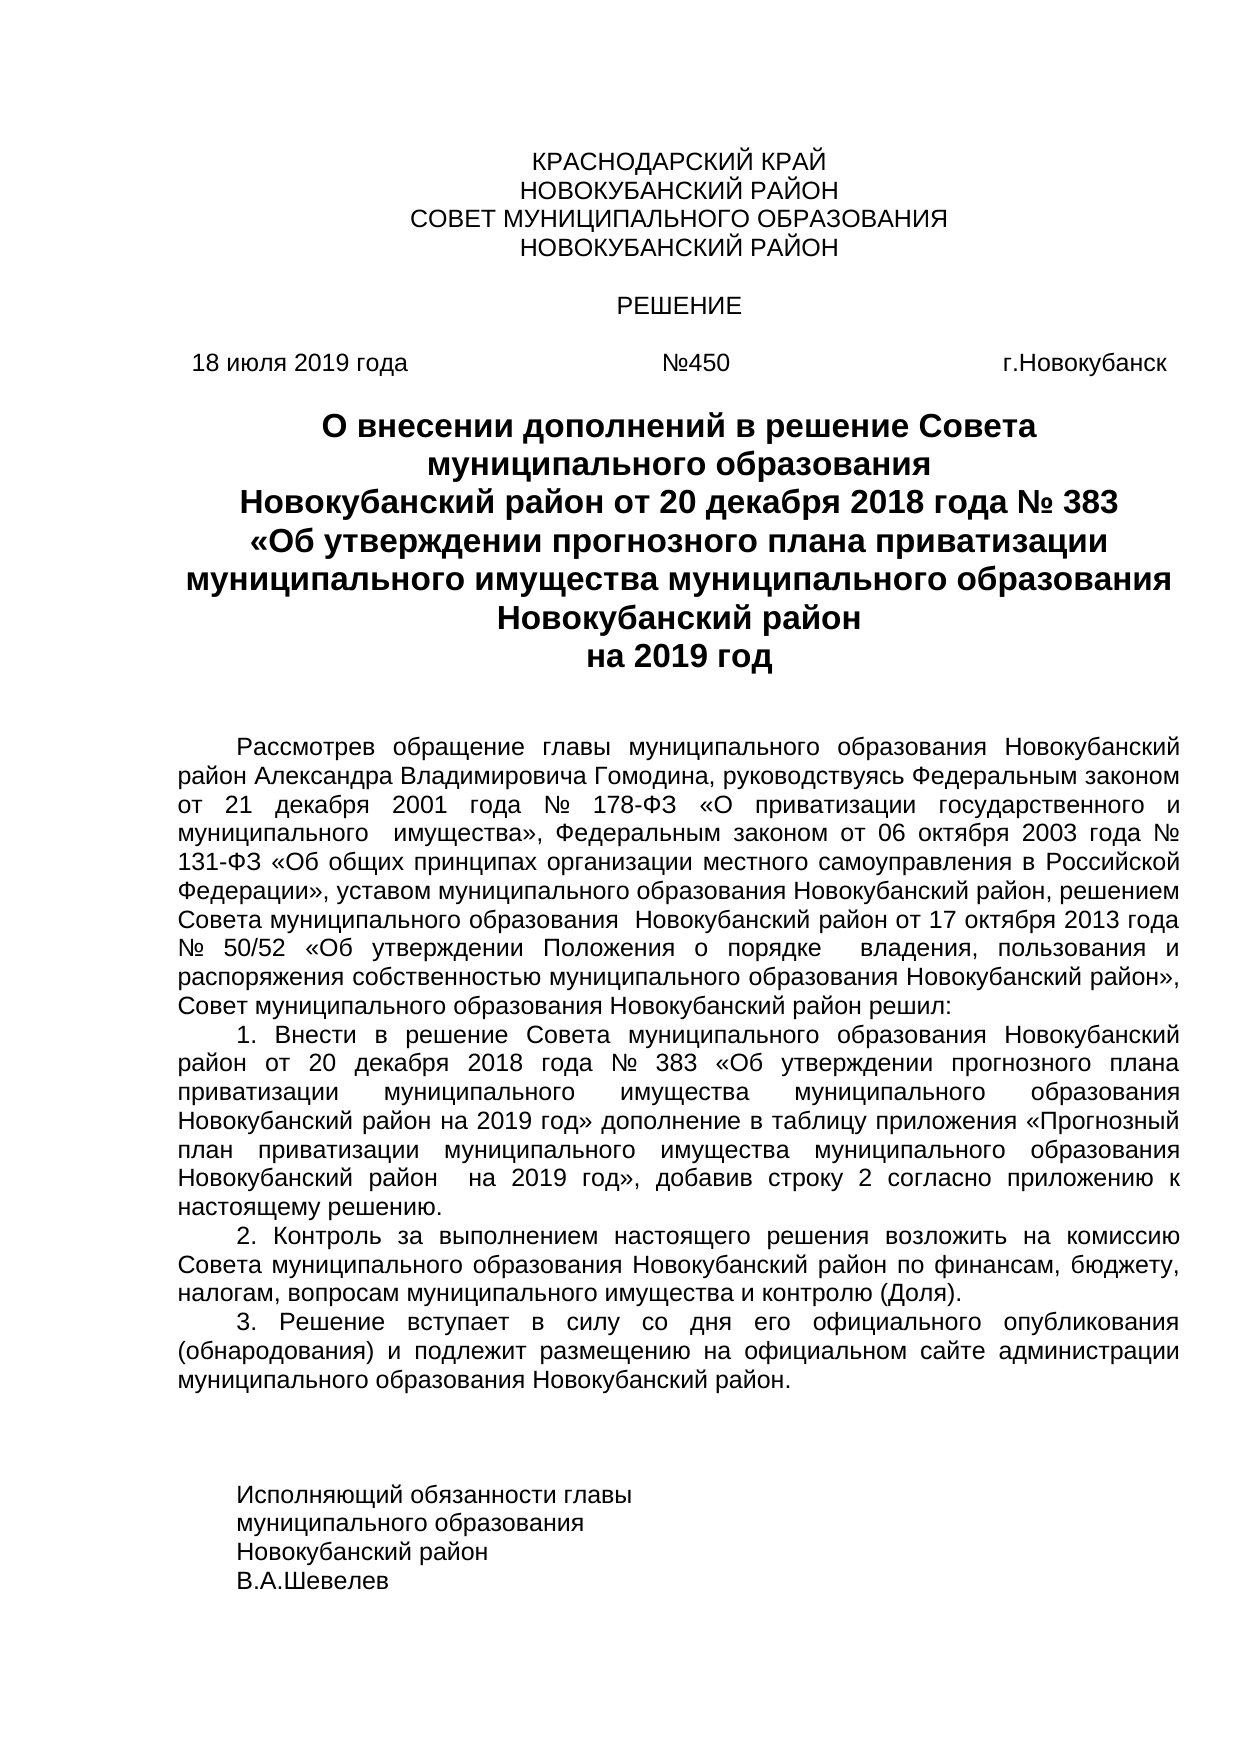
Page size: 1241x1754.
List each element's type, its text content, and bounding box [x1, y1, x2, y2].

text Новокубанский район от 20 декабря 2018 года № 383 [177, 482, 1181, 521]
text НОВОКУБАНСКИЙ РАЙОН [177, 233, 1181, 262]
text О внесении дополнений в решение Совета муниципального образования [177, 406, 1181, 482]
text Новокубанский район [177, 1537, 1181, 1566]
text Исполняющий обязанности главы [177, 1480, 1181, 1508]
text 3. Решение вступает в силу со дня его официального опубликования (обнародования) и подлежит размещению на официальном сайте администрации муниципального образования Новокубанский район. [177, 1307, 1181, 1393]
text «Об утверждении прогнозного плана приватизации муниципального имущества муниципального образования Новокубанский район [177, 521, 1181, 636]
text на 2019 год [177, 636, 1181, 675]
text 18 июля 2019 года №450 г.Новокубанск [177, 348, 1181, 377]
text СОВЕТ МУНИЦИПАЛЬНОГО ОБРАЗОВАНИЯ [177, 204, 1181, 233]
text КРАСНОДАРСКИЙ КРАЙ [177, 147, 1181, 176]
text муниципального образования [177, 1508, 1181, 1537]
text 2. Контроль за выполнением настоящего решения возложить на комиссию Совета муниципального образования Новокубанский район по финансам, бюджету, налогам, вопросам муниципального имущества и контролю (Доля). [177, 1221, 1181, 1307]
text Рассмотрев обращение главы муниципального образования Новокубанский район Александра Владимировича Гомодина, руководствуясь Федеральным законом от 21 декабря 2001 года № 178-ФЗ «О приватизации государственного и муниципального имущества», Федеральным законом от 06 октября 2003 года № 131-ФЗ «Об общих принципах организации местного самоуправления в Российской Федерации», уставом муниципального образования Новокубанский район, решением Совета муниципального образования Новокубанский район от 17 октября 2013 года № 50/52 «Об утверждении Положения о порядке владения, пользования и распоряжения собственностью муниципального образования Новокубанский район», Совет муниципального образования Новокубанский район решил: [177, 732, 1181, 1020]
text 1. Внести в решение Совета муниципального образования Новокубанский район от 20 декабря 2018 года № 383 «Об утверждении прогнозного плана приватизации муниципального имущества муниципального образования Новокубанский район на 2019 год» дополнение в таблицу приложения «Прогнозный план приватизации муниципального имущества муниципального образования Новокубанский район на 2019 год», добавив строку 2 согласно приложению к настоящему решению. [177, 1020, 1181, 1221]
text НОВОКУБАНСКИЙ РАЙОН [177, 176, 1181, 204]
text РЕШЕНИЕ [177, 291, 1181, 319]
text В.А.Шевелев [177, 1566, 1181, 1595]
